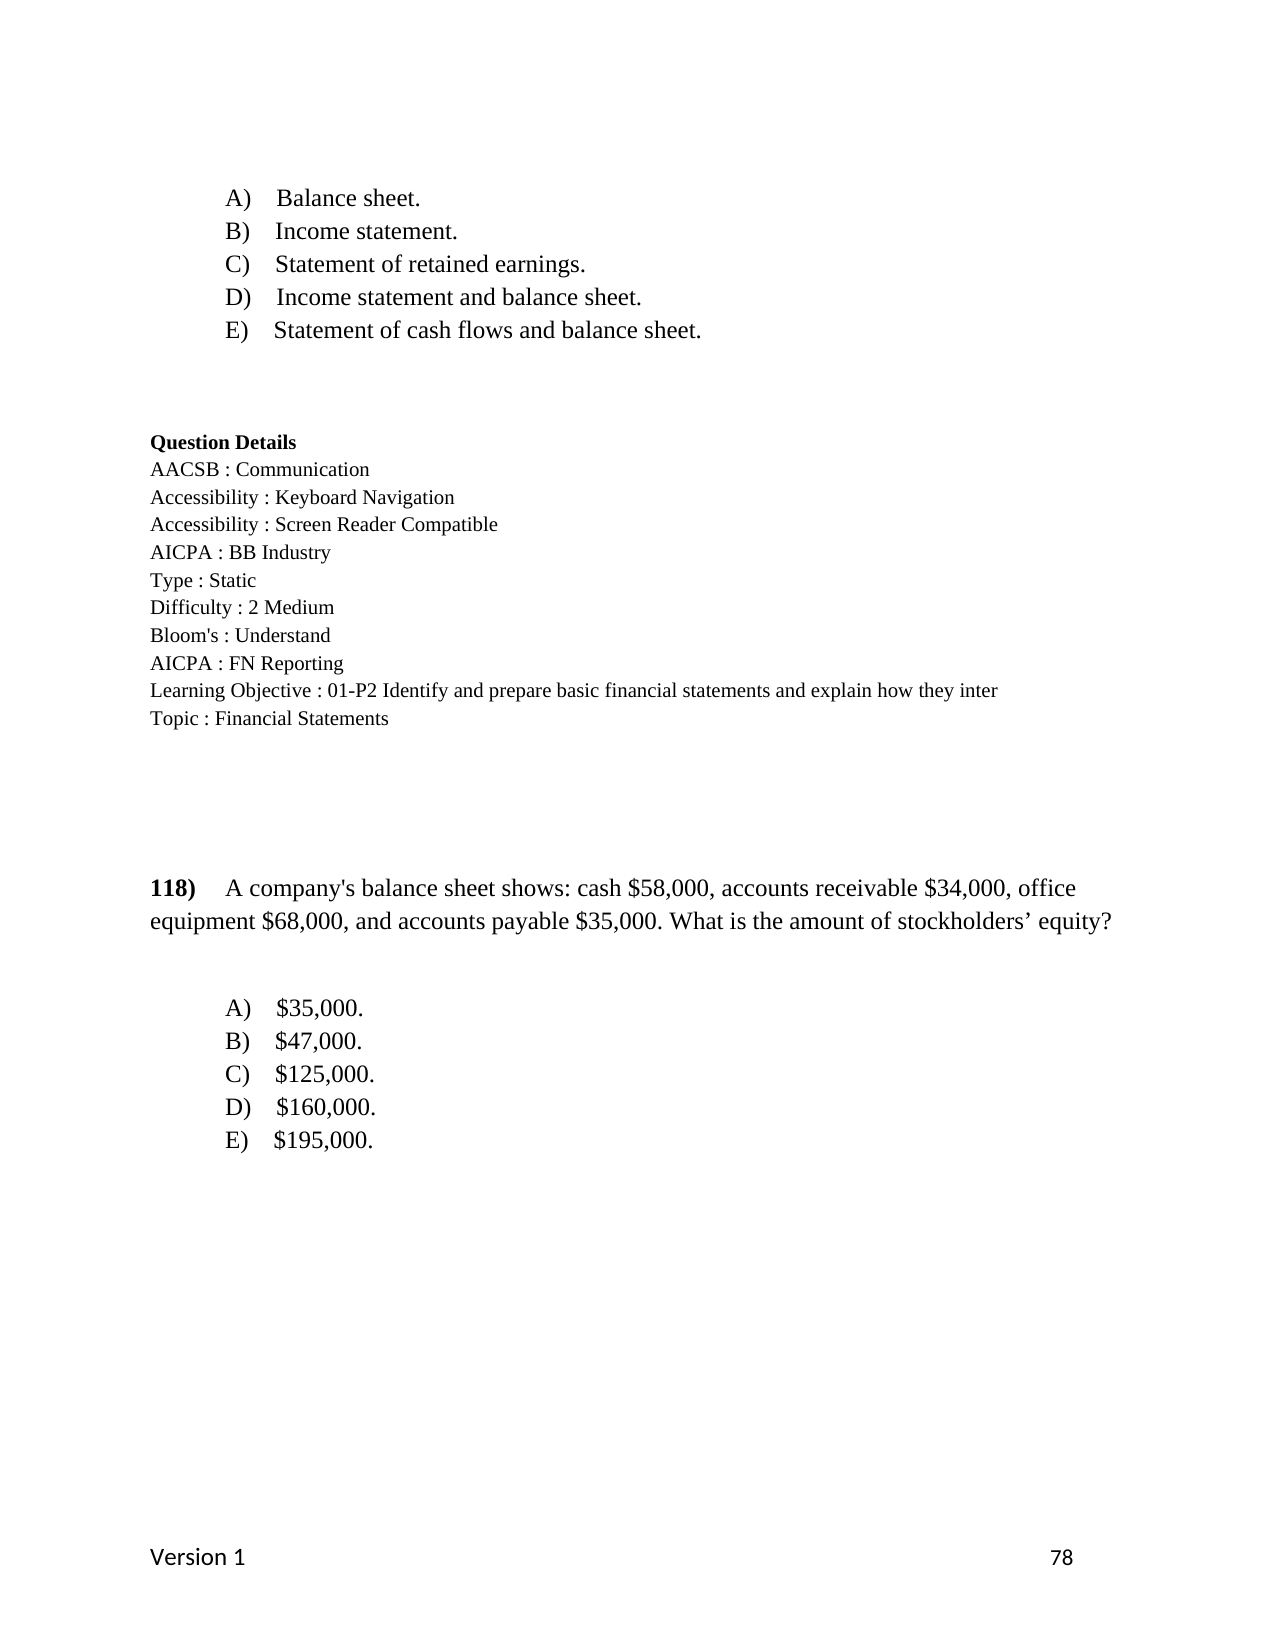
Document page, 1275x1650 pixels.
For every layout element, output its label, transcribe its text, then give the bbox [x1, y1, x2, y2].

text 118) A company's balance sheet shows: cash $58,000, accounts receivable $34,000, office equipment $68,000, and accounts payable $35,000. What is the amount of stockholders’ equity? [150, 873, 1125, 935]
text A) $35,000. B) $47,000. C) $125,000. D) $160,000. E) $195,000. [150, 960, 1125, 1187]
text A) Balance sheet. B) Income statement. C) Statement of retained earnings. D) Income statement and balance sheet. E) Statement of cash flows and balance sheet. [150, 150, 1125, 377]
text Question Details AACSB : Communication Accessibility : Keyboard Navigation Accessibility : Screen Reader Compatible AICPA : BB Industry Type : Static Difficulty : 2 Medium Bloom's : Understand AICPA : FN Reporting Learning Objective : 01-P2 Identify and prepare basic financial statements and explain how they inter Topic : Financial Statements [150, 402, 1125, 730]
